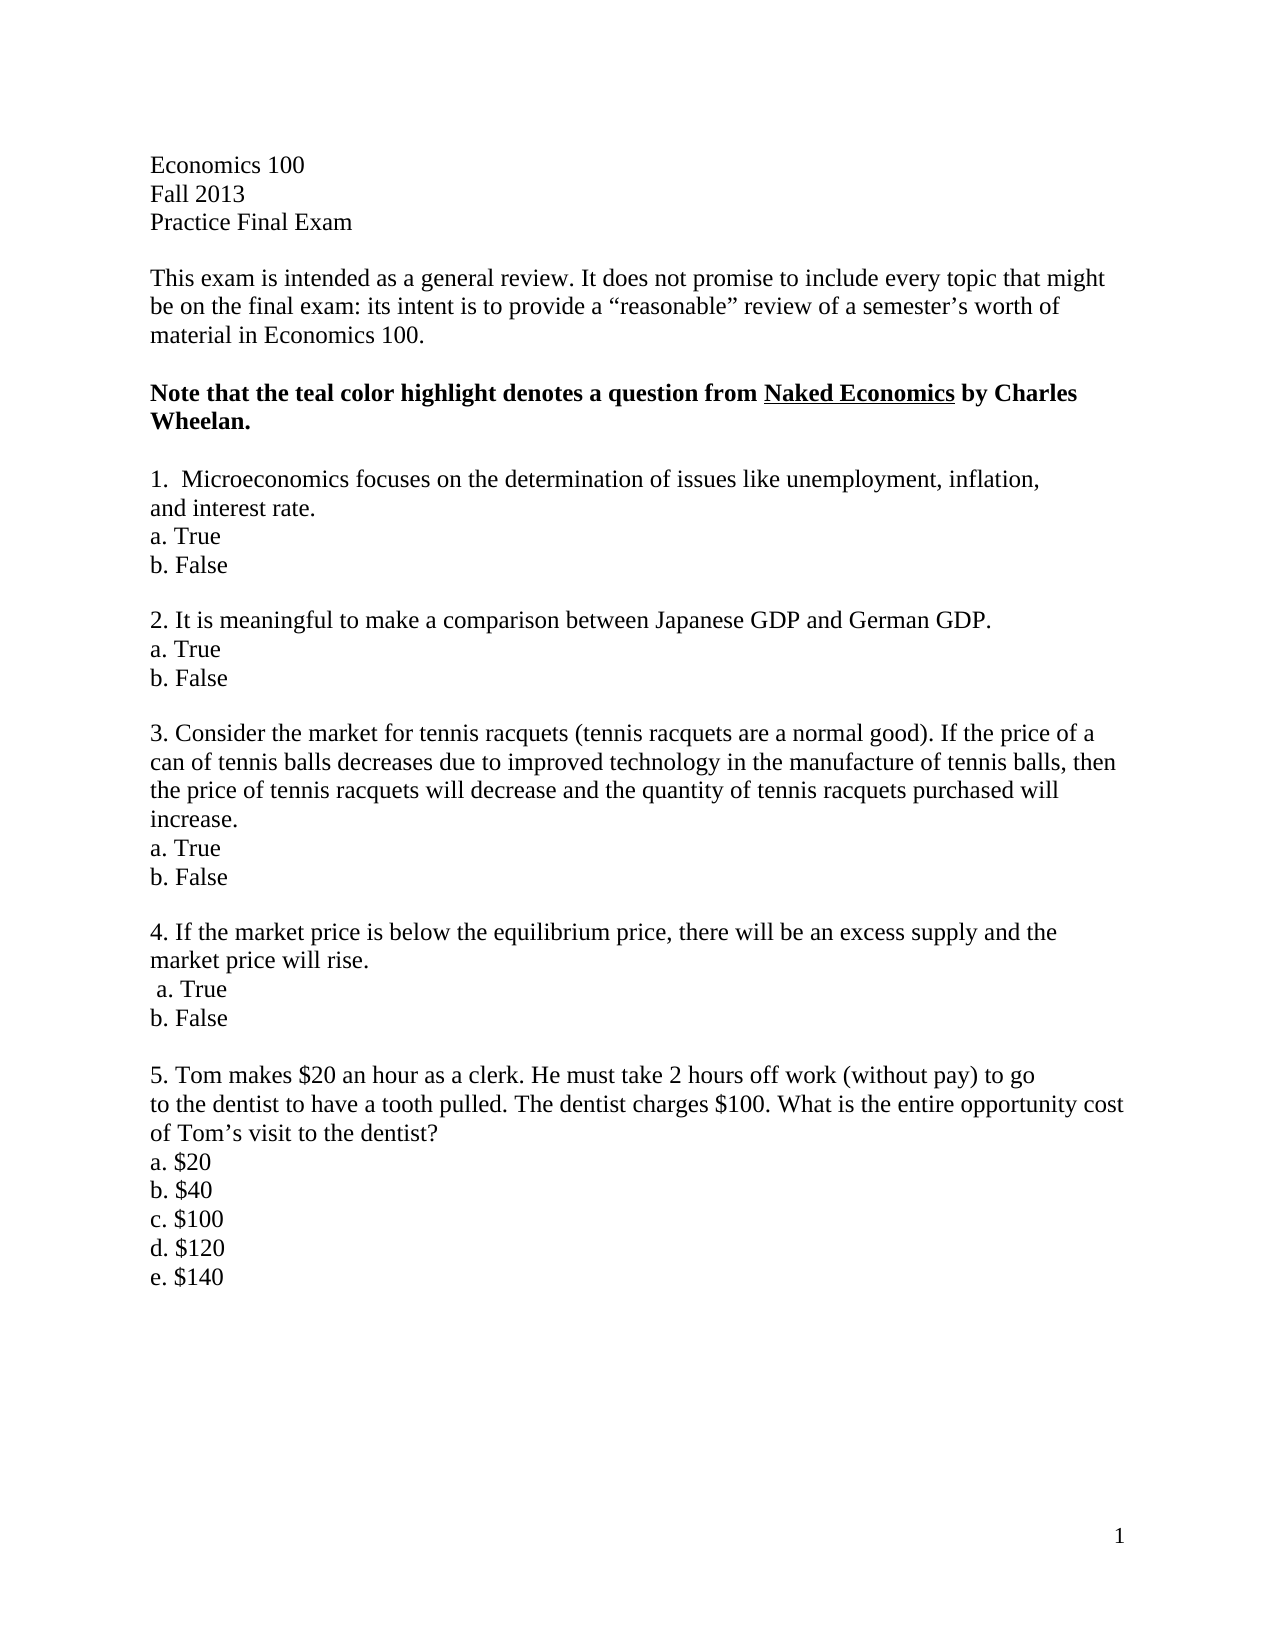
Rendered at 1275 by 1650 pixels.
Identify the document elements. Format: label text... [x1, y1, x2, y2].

text 5. Tom makes $20 an hour as a clerk. He must take 2 hours off work (without pay) to go [150, 1060, 1125, 1089]
text a. $20 [150, 1147, 1125, 1175]
text to the dentist to have a tooth pulled. The dentist charges $100. What is the entire opportunity cost of Tom’s visit to the dentist? [150, 1089, 1125, 1147]
text b. False [150, 862, 1125, 890]
text 2. It is meaningful to make a comparison between Japanese GDP and German GDP. [150, 605, 1125, 634]
text Note that the teal color highlight denotes a question from Naked Economics by Charles Wheelan. [150, 378, 1125, 435]
text a. True [150, 634, 1125, 663]
text b. False [150, 550, 1125, 579]
text b. False [150, 1003, 1125, 1032]
text 3. Consider the market for tennis racquets (tennis racquets are a normal good). If the price of a can of tennis balls decreases due to improved technology in the manufacture of tennis balls, then the price of tennis racquets will decrease and the quantity of tennis racquets purchased will increase. [150, 718, 1125, 833]
text e. $140 [150, 1262, 1125, 1317]
text b. $40 [150, 1175, 1125, 1204]
text 1. Microeconomics focuses on the determination of issues like unemployment, inflation, [150, 464, 1125, 493]
text c. $100 [150, 1204, 1125, 1233]
text a. True [150, 521, 1125, 550]
text a. True [150, 974, 1125, 1003]
text Fall 2013 [150, 179, 1125, 207]
text 4. If the market price is below the equilibrium price, there will be an excess supply and the market price will rise. [150, 917, 1125, 974]
text Economics 100 [150, 150, 1125, 179]
text and interest rate. [150, 493, 1125, 521]
text Practice Final Exam [150, 207, 1125, 236]
text d. $120 [150, 1233, 1125, 1262]
text a. True [150, 833, 1125, 862]
text This exam is intended as a general review. It does not promise to include every topic that might be on the final exam: its intent is to provide a “reasonable” review of a semester’s worth of material in Economics 100. [150, 263, 1125, 349]
text b. False [150, 663, 1125, 691]
